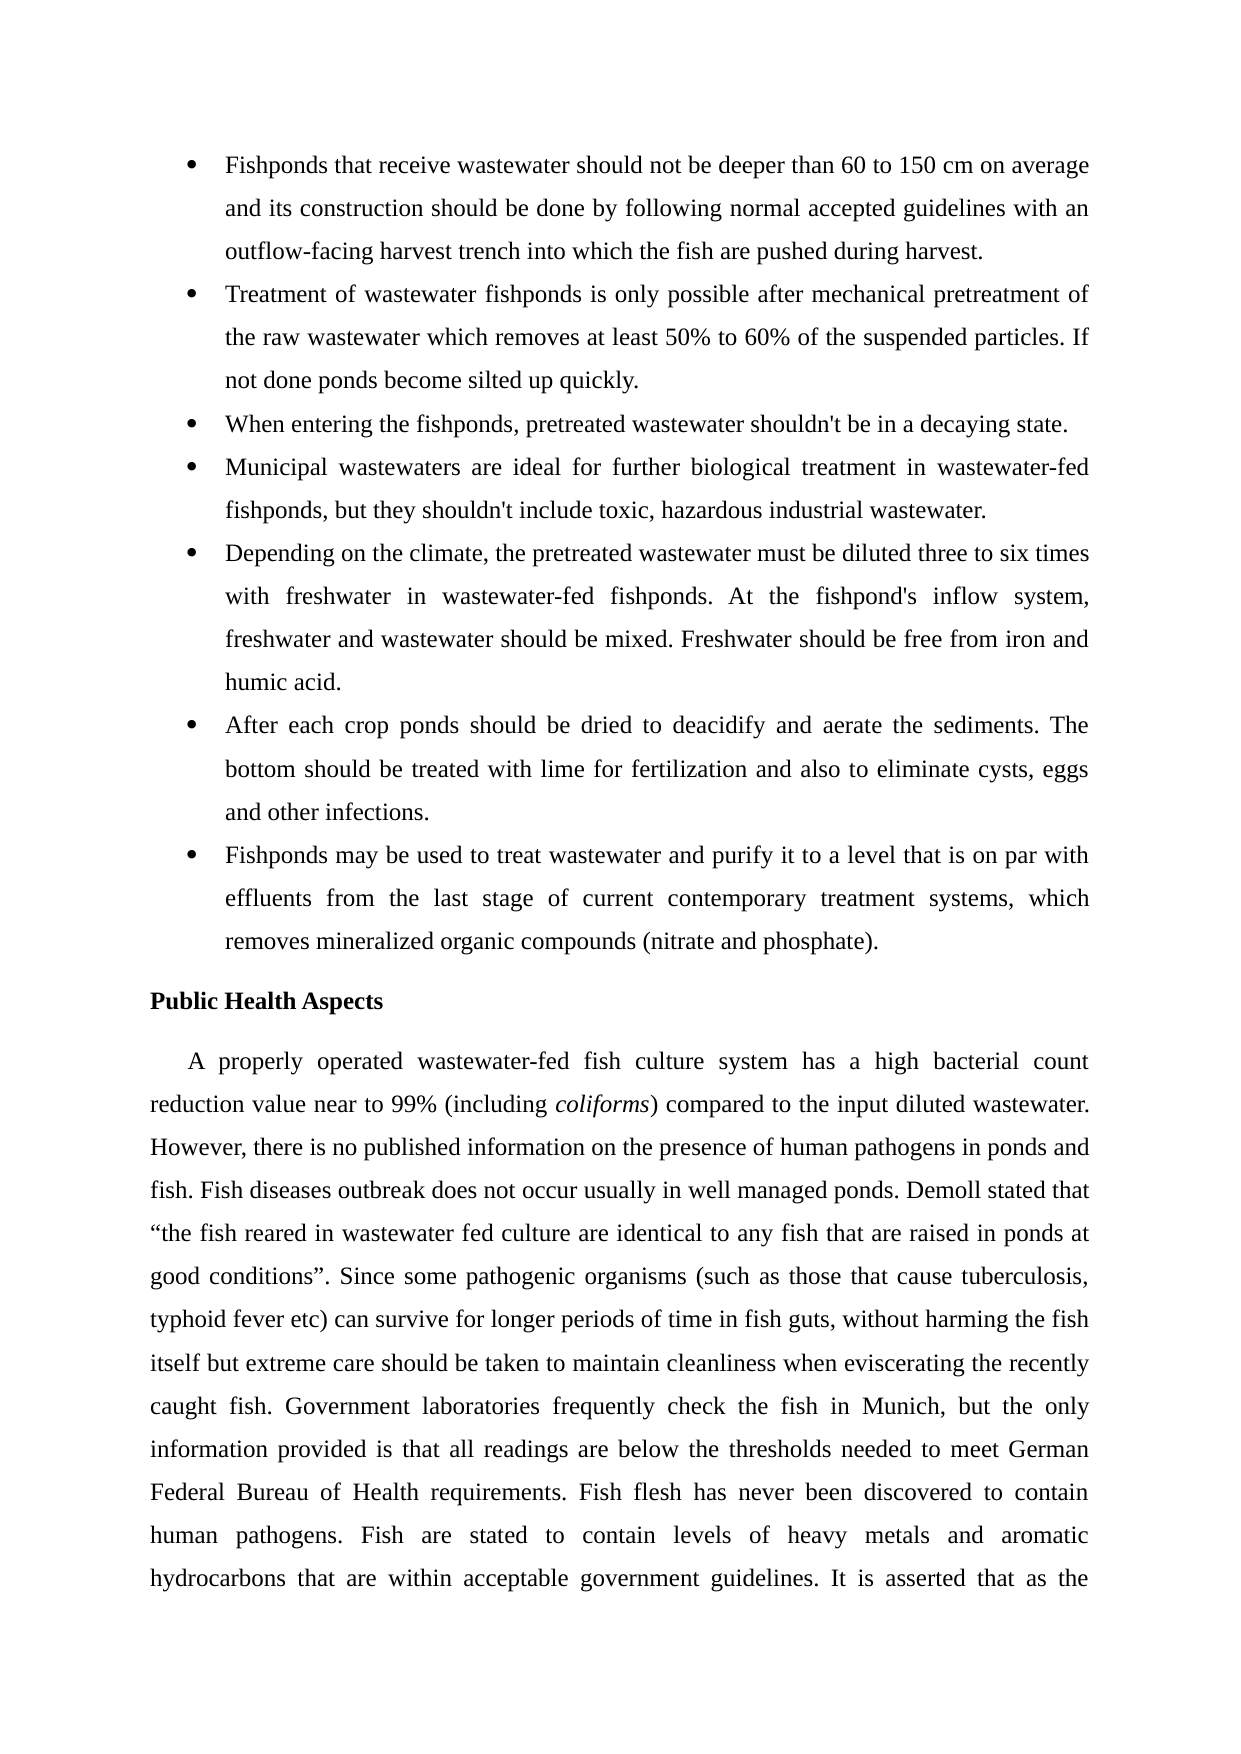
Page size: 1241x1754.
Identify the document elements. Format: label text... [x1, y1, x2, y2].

list Municipal wastewaters are ideal for further biological treatment in wastewater-fed fishponds, but they shouldn't include toxic, hazardous industrial wastewater. [187, 452, 1090, 524]
list Fishponds may be used to treat wastewater and purify it to a level that is on par with effluents from the last stage of current contemporary treatment systems, which removes mineralized organic compounds (nitrate and phosphate). [187, 840, 1090, 955]
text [150, 1046, 1090, 1592]
list Depending on the climate, the pretreated wastewater must be diluted three to six times with freshwater in wastewater-fed fishponds. At the fishpond's inflow system, freshwater and wastewater should be mixed. Freshwater should be free from iron and humic acid. [187, 538, 1090, 696]
list Treatment of wastewater fishponds is only possible after mechanical pretreatment of the raw wastewater which removes at least 50% to 60% of the suspended particles. If not done ponds become silted up quickly. [187, 279, 1090, 394]
list Fishponds that receive wastewater should not be deeper than 60 to 150 cm on average and its construction should be done by following normal accepted guidelines with an outflow-facing harvest trench into which the fish are pushed during harvest. [187, 150, 1090, 265]
list After each crop ponds should be dried to deacidify and aerate the sediments. The bottom should be treated with lime for fertilization and also to eliminate cysts, eggs and other infections. [187, 711, 1090, 826]
list When entering the fishponds, pretreated wastewater shouldn't be in a decaying state. [187, 409, 1090, 437]
text Public Health Aspects [150, 986, 1090, 1015]
